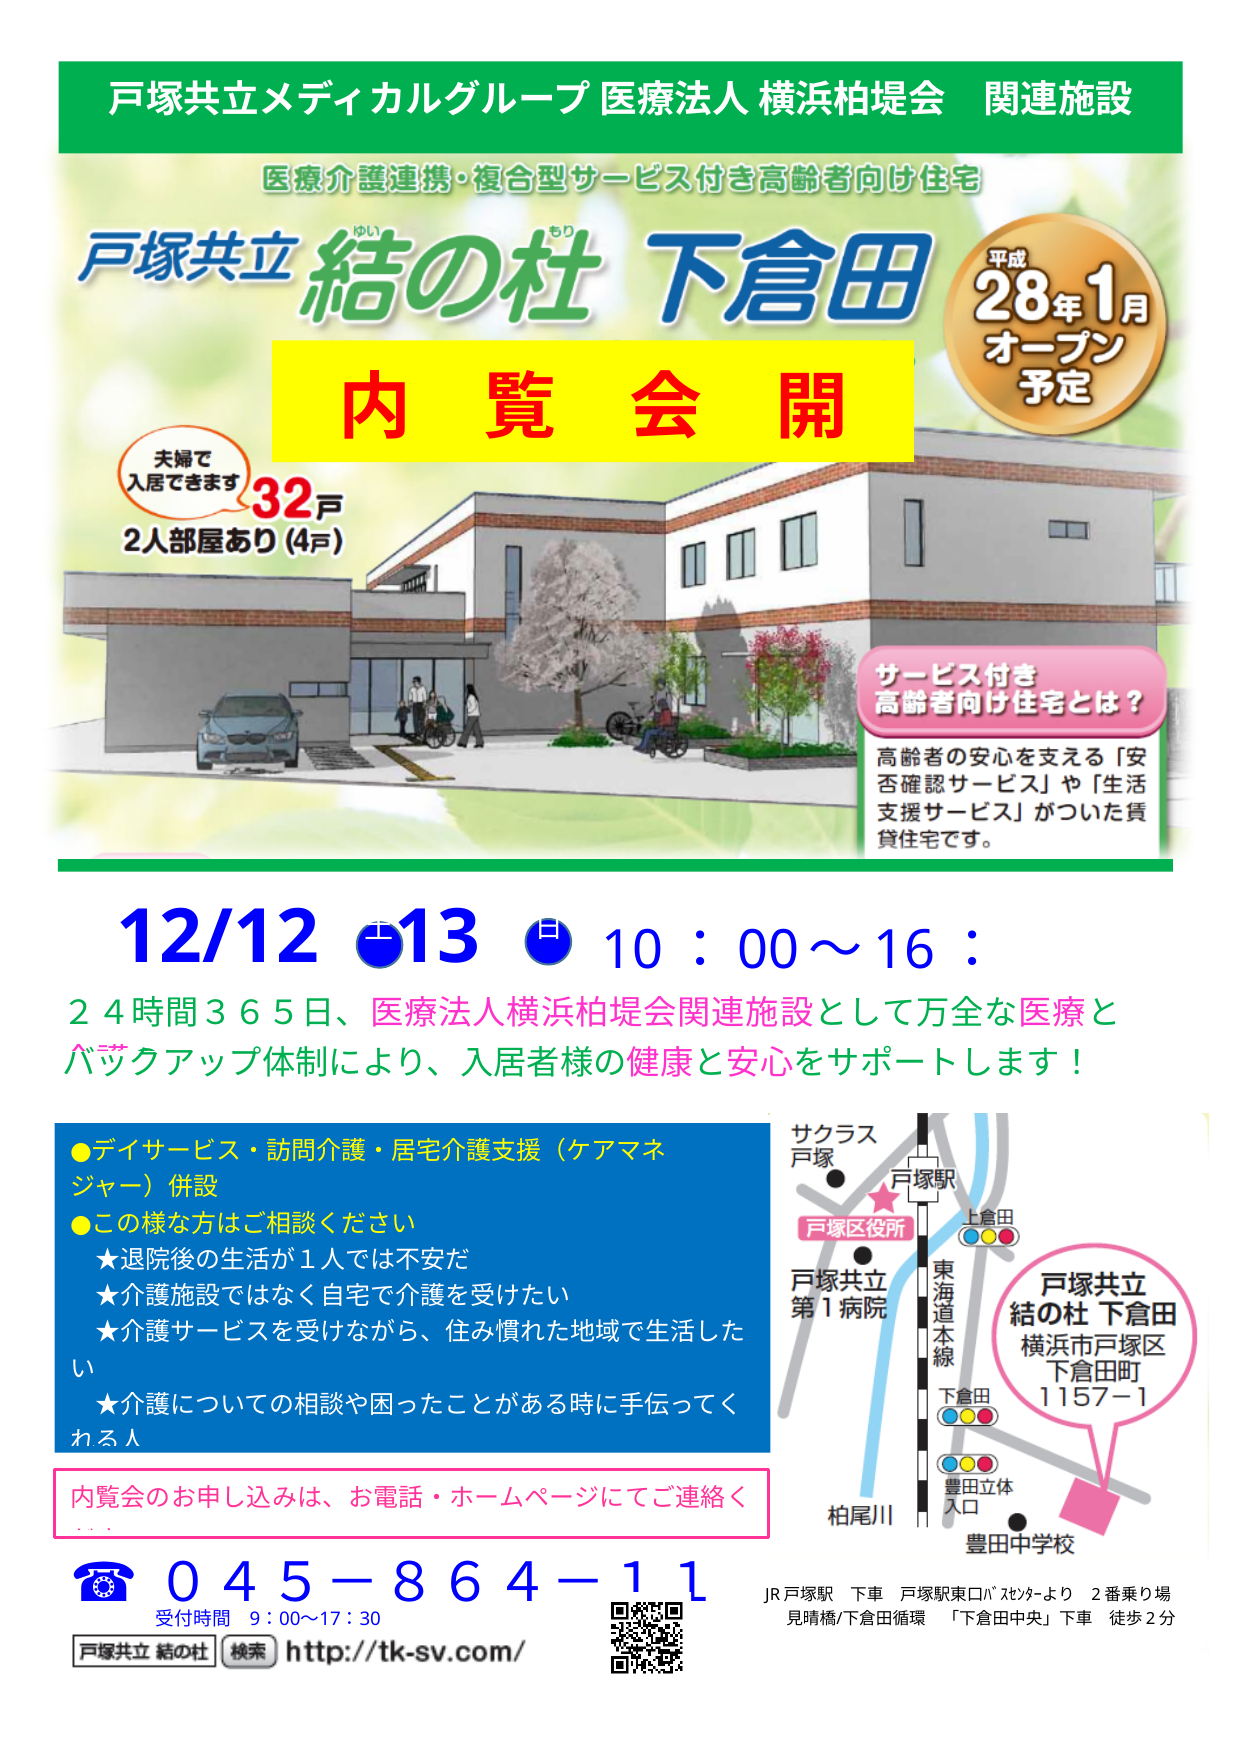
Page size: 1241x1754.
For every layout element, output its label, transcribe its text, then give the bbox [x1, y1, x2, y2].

picture [601, 1592, 692, 1683]
text 12/12 13 [41, 877, 1199, 989]
picture [61, 1627, 551, 1681]
picture [768, 1113, 1210, 1653]
picture [71, 156, 1168, 840]
